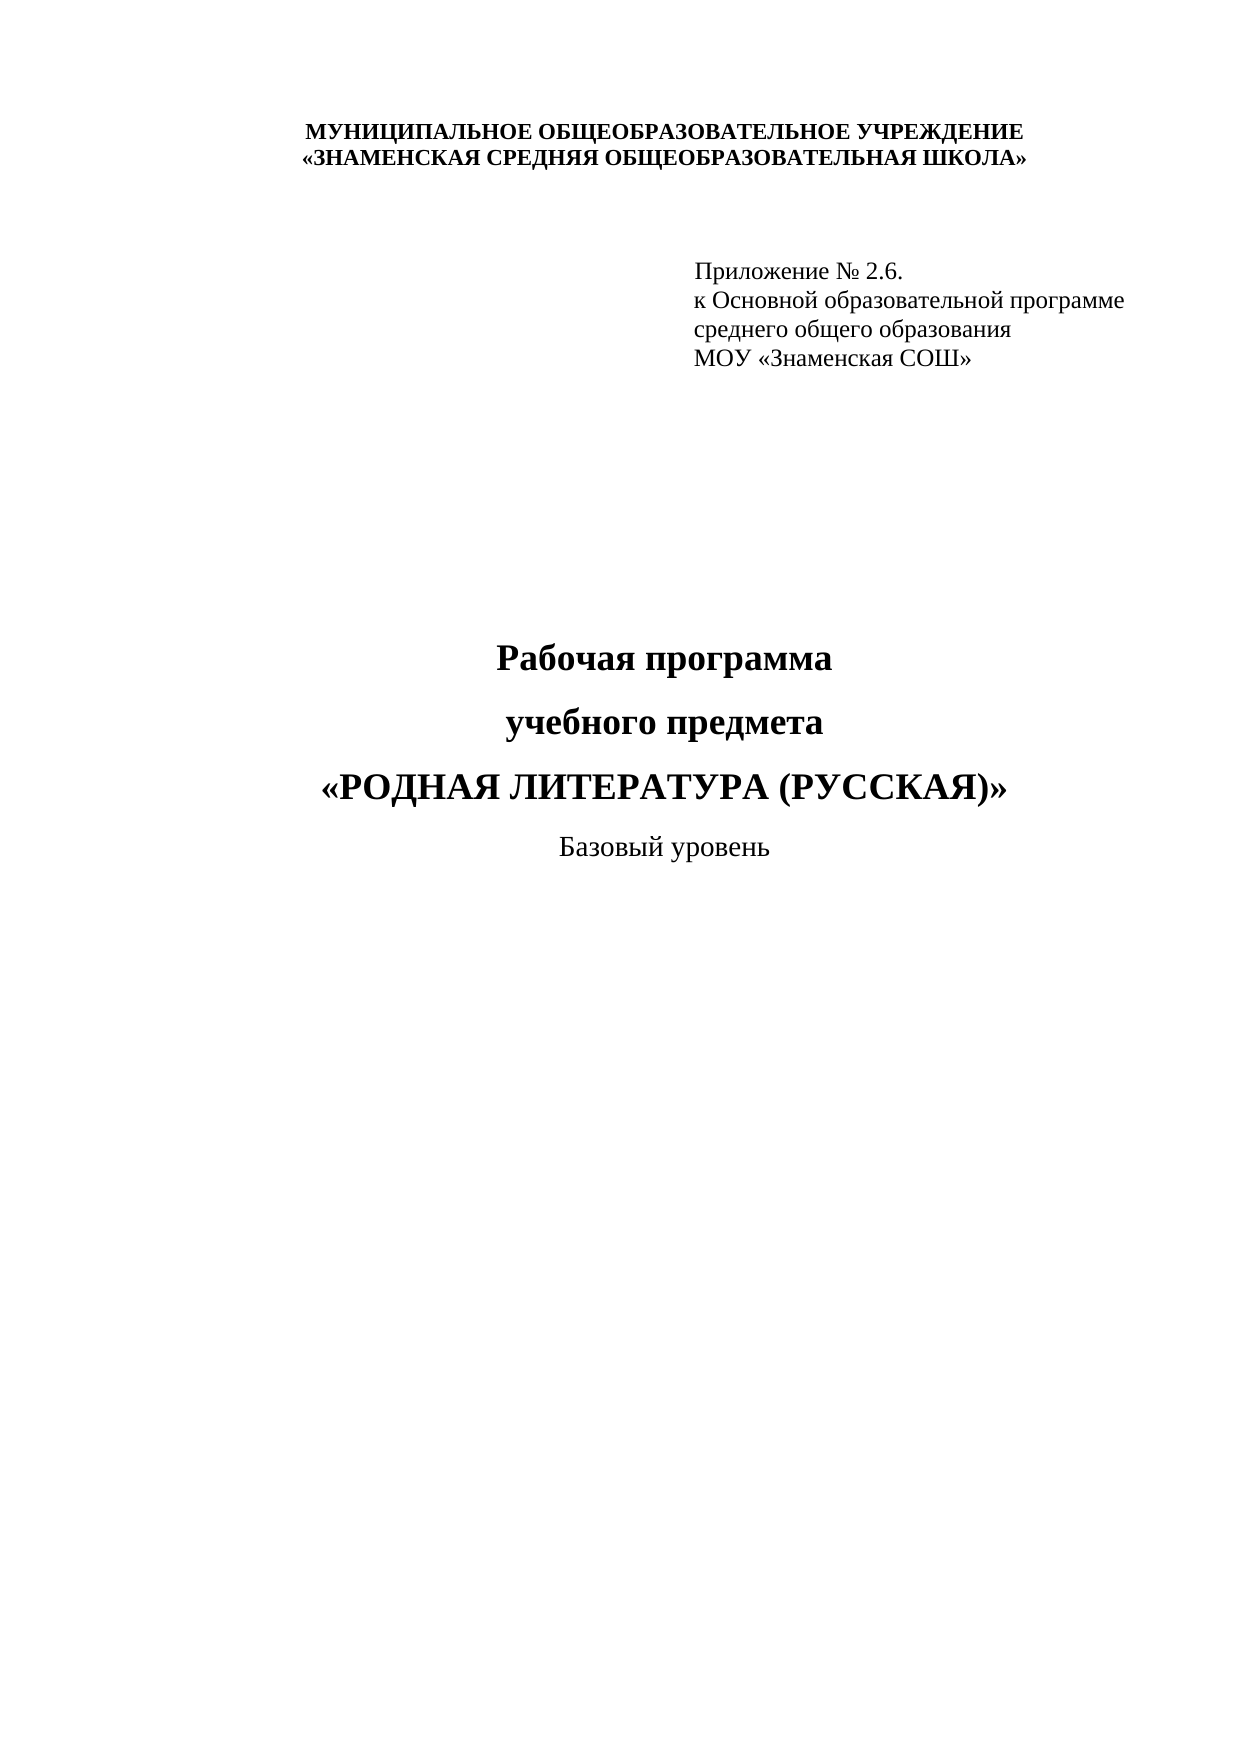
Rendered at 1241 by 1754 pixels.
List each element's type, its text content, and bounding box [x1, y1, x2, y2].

text МУНИЦИПАЛЬНОЕ ОБЩЕОБРАЗОВАТЕЛЬНОЕ УЧРЕЖДЕНИЕ [177, 118, 1152, 144]
text МОУ «Знаменская СОШ» [620, 343, 1152, 371]
text к Основной образовательной программе [693, 285, 1152, 314]
text Рабочая программа [177, 635, 1152, 678]
text «РОДНАЯ ЛИТЕРАТУРА (РУССКАЯ)» [177, 764, 1152, 807]
text «ЗНАМЕНСКАЯ СРЕДНЯЯ ОБЩЕОБРАЗОВАТЕЛЬНАЯ ШКОЛА» [177, 144, 1152, 171]
text среднего общего образования [693, 314, 1152, 343]
text Базовый уровень [177, 829, 1152, 862]
text учебного предмета [177, 699, 1152, 743]
text Приложение № 2.6. [177, 256, 1152, 285]
